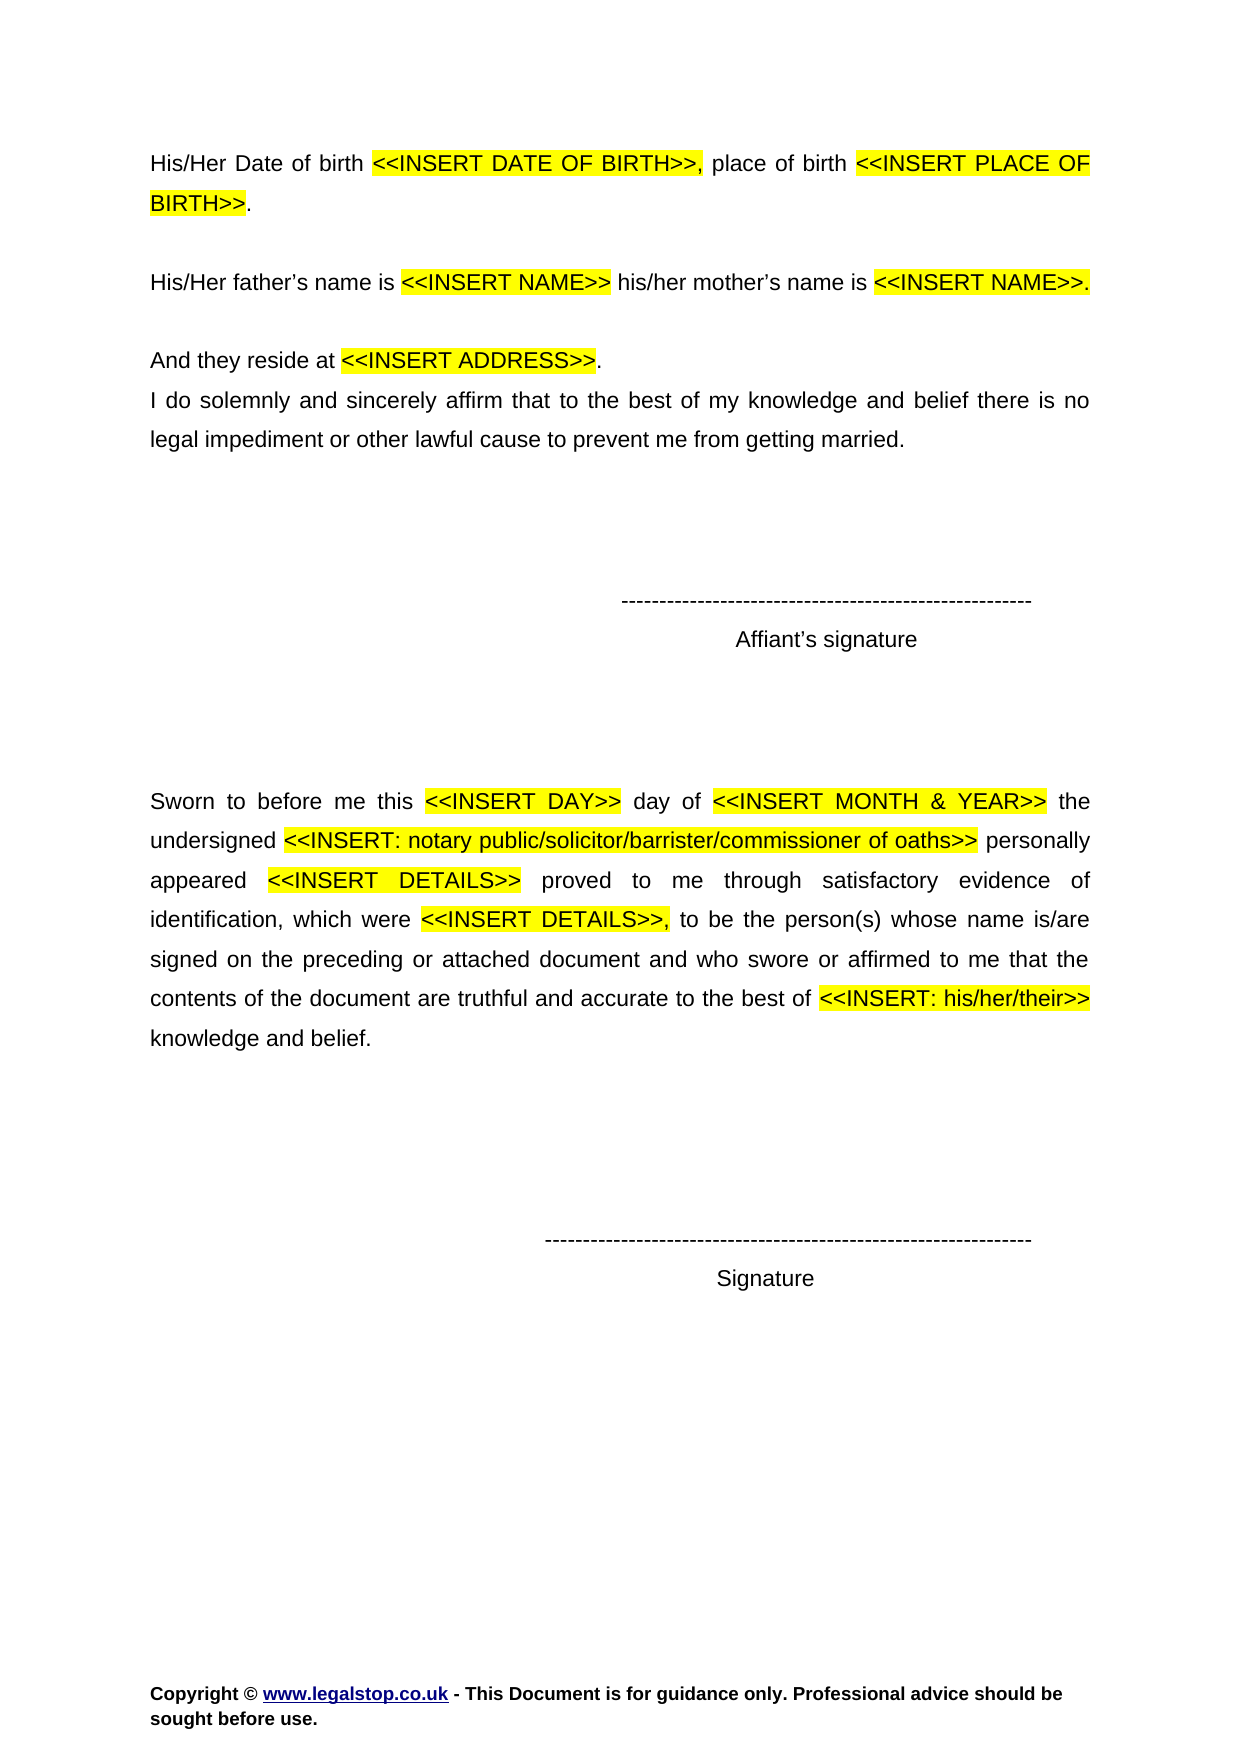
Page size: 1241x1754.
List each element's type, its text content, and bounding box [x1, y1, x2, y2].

text His/Her Date of birth <<INSERT DATE OF BIRTH>>, place of birth <<INSERT PLACE OF BIRTH>>. [150, 150, 1090, 216]
text And they reside at <<INSERT ADDRESS>>. [150, 347, 1090, 374]
text I do solemnly and sincerely affirm that to the best of my knowledge and belief there is no legal impediment or other lawful cause to prevent me from getting married. [150, 387, 1090, 453]
text His/Her father’s name is <<INSERT NAME>> his/her mother’s name is <<INSERT NAME>>. [150, 268, 1090, 295]
text ------------------------------------------------------ [150, 587, 1090, 613]
text Signature [150, 1265, 1090, 1291]
text Affiant’s signature [150, 626, 1090, 652]
text ---------------------------------------------------------------- [150, 1226, 1090, 1252]
text Sworn to before me this <<INSERT DAY>> day of <<INSERT MONTH & YEAR>> the undersigned <<INSERT: notary public/solicitor/barrister/commissioner of oaths>> personally appeared <<INSERT DETAILS>> proved to me through satisfactory evidence of identification, which were <<INSERT DETAILS>>, to be the person(s) whose name is/are signed on the preceding or attached document and who swore or affirmed to me that the contents of the document are truthful and accurate to the best of <<INSERT: his/her/their>> knowledge and belief. [150, 788, 1090, 1051]
